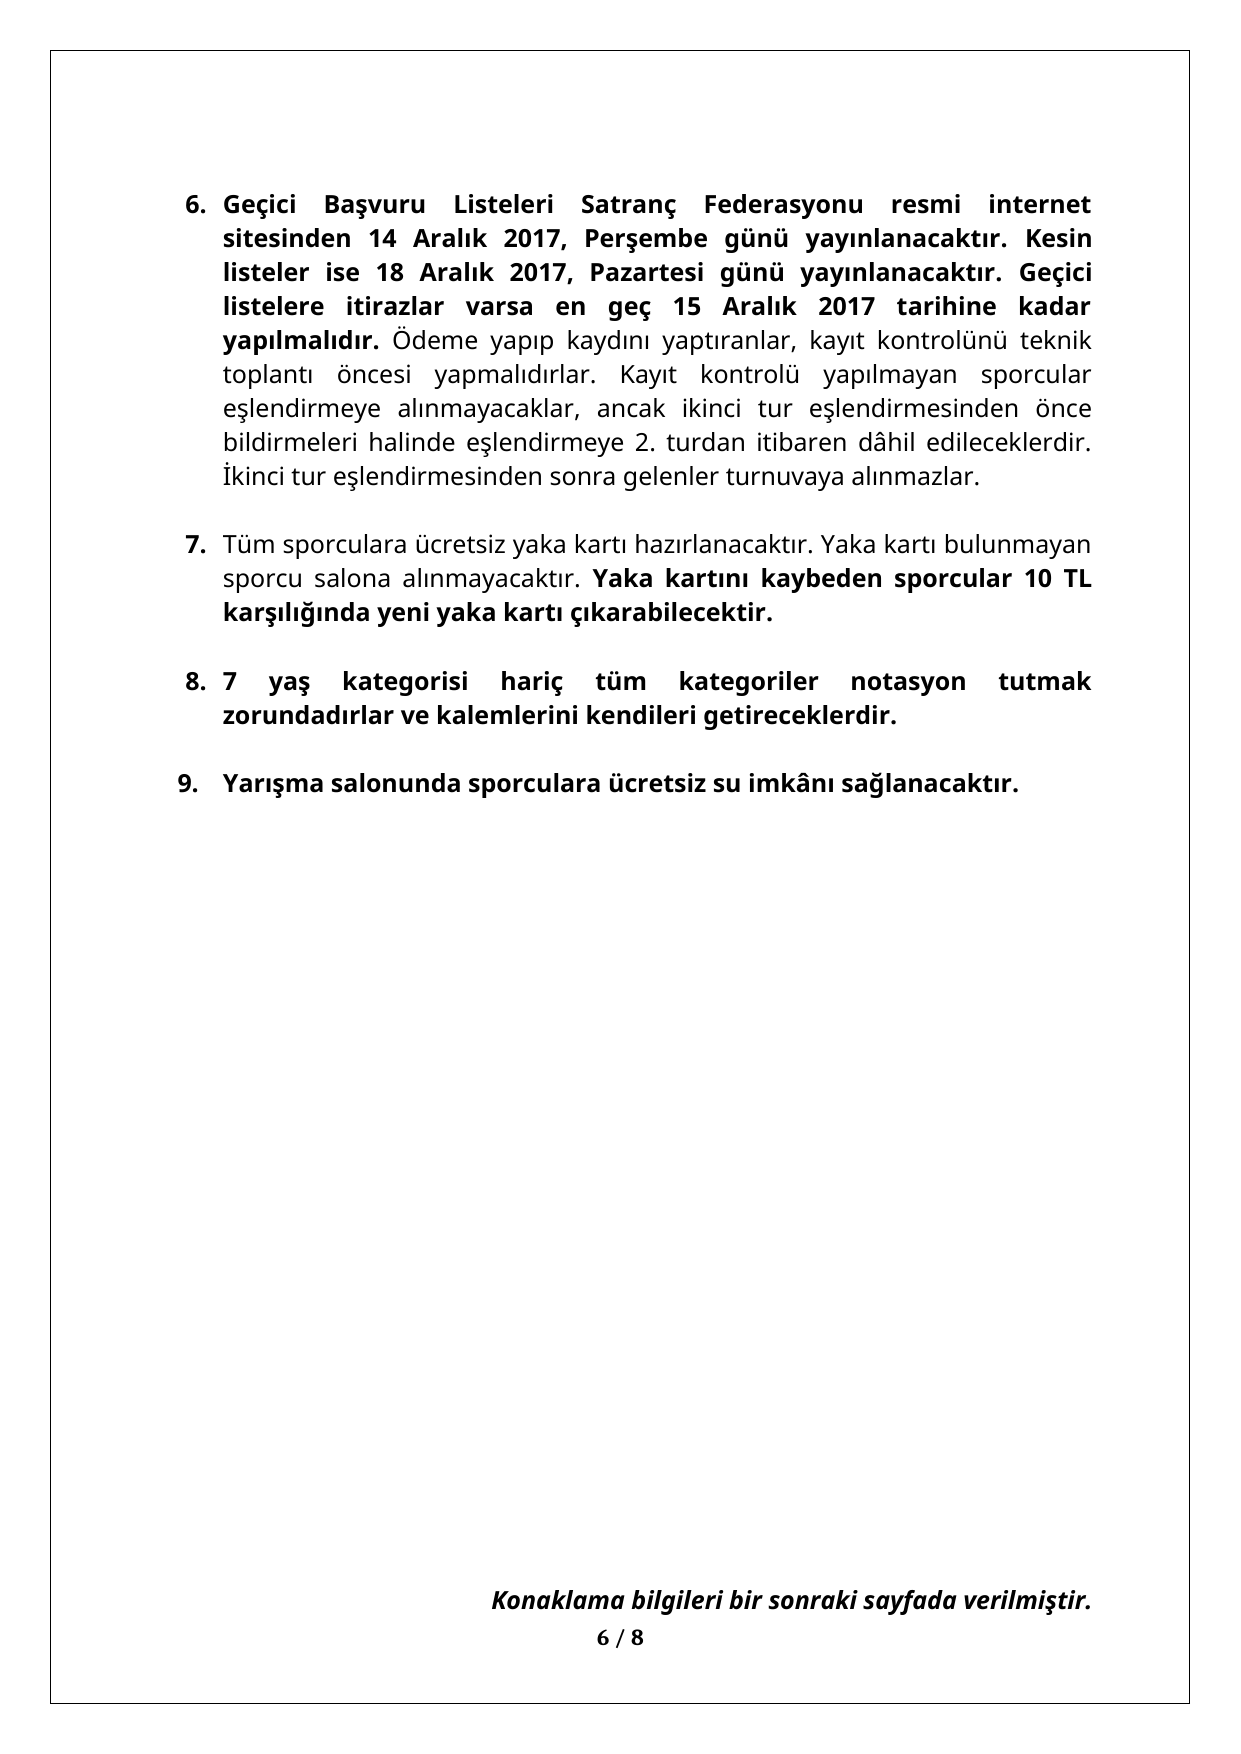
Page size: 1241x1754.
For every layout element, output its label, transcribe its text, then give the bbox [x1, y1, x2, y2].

list 7 yaş kategorisi hariç tüm kategoriler notasyon tutmak zorundadırlar ve kalemlerini kendileri getireceklerdir. [185, 663, 1093, 731]
list Geçici Başvuru Listeleri Satranç Federasyonu resmi internet sitesinden 14 Aralık 2017, Perşembe günü yayınlanacaktır. Kesin listeler ise 18 Aralık 2017, Pazartesi günü yayınlanacaktır. Geçici listelere itirazlar varsa en geç 15 Aralık 2017 tarihine kadar yapılmalıdır. Ödeme yapıp kaydını yaptıranlar, kayıt kontrolünü teknik toplantı öncesi yapmalıdırlar. Kayıt kontrolü yapılmayan sporcular eşlendirmeye alınmayacaklar, ancak ikinci tur eşlendirmesinden önce bildirmeleri halinde eşlendirmeye 2. turdan itibaren dâhil edileceklerdir. İkinci tur eşlendirmesinden sonra gelenler turnuvaya alınmazlar. [185, 186, 1093, 493]
text Konaklama bilgileri bir sonraki sayfada verilmiştir. [223, 1583, 1093, 1617]
list Yarışma salonunda sporculara ücretsiz su imkânı sağlanacaktır. [177, 765, 1093, 799]
list Tüm sporculara ücretsiz yaka kartı hazırlanacaktır. Yaka kartı bulunmayan sporcu salona alınmayacaktır. Yaka kartını kaybeden sporcular 10 TL karşılığında yeni yaka kartı çıkarabilecektir. [185, 527, 1093, 629]
